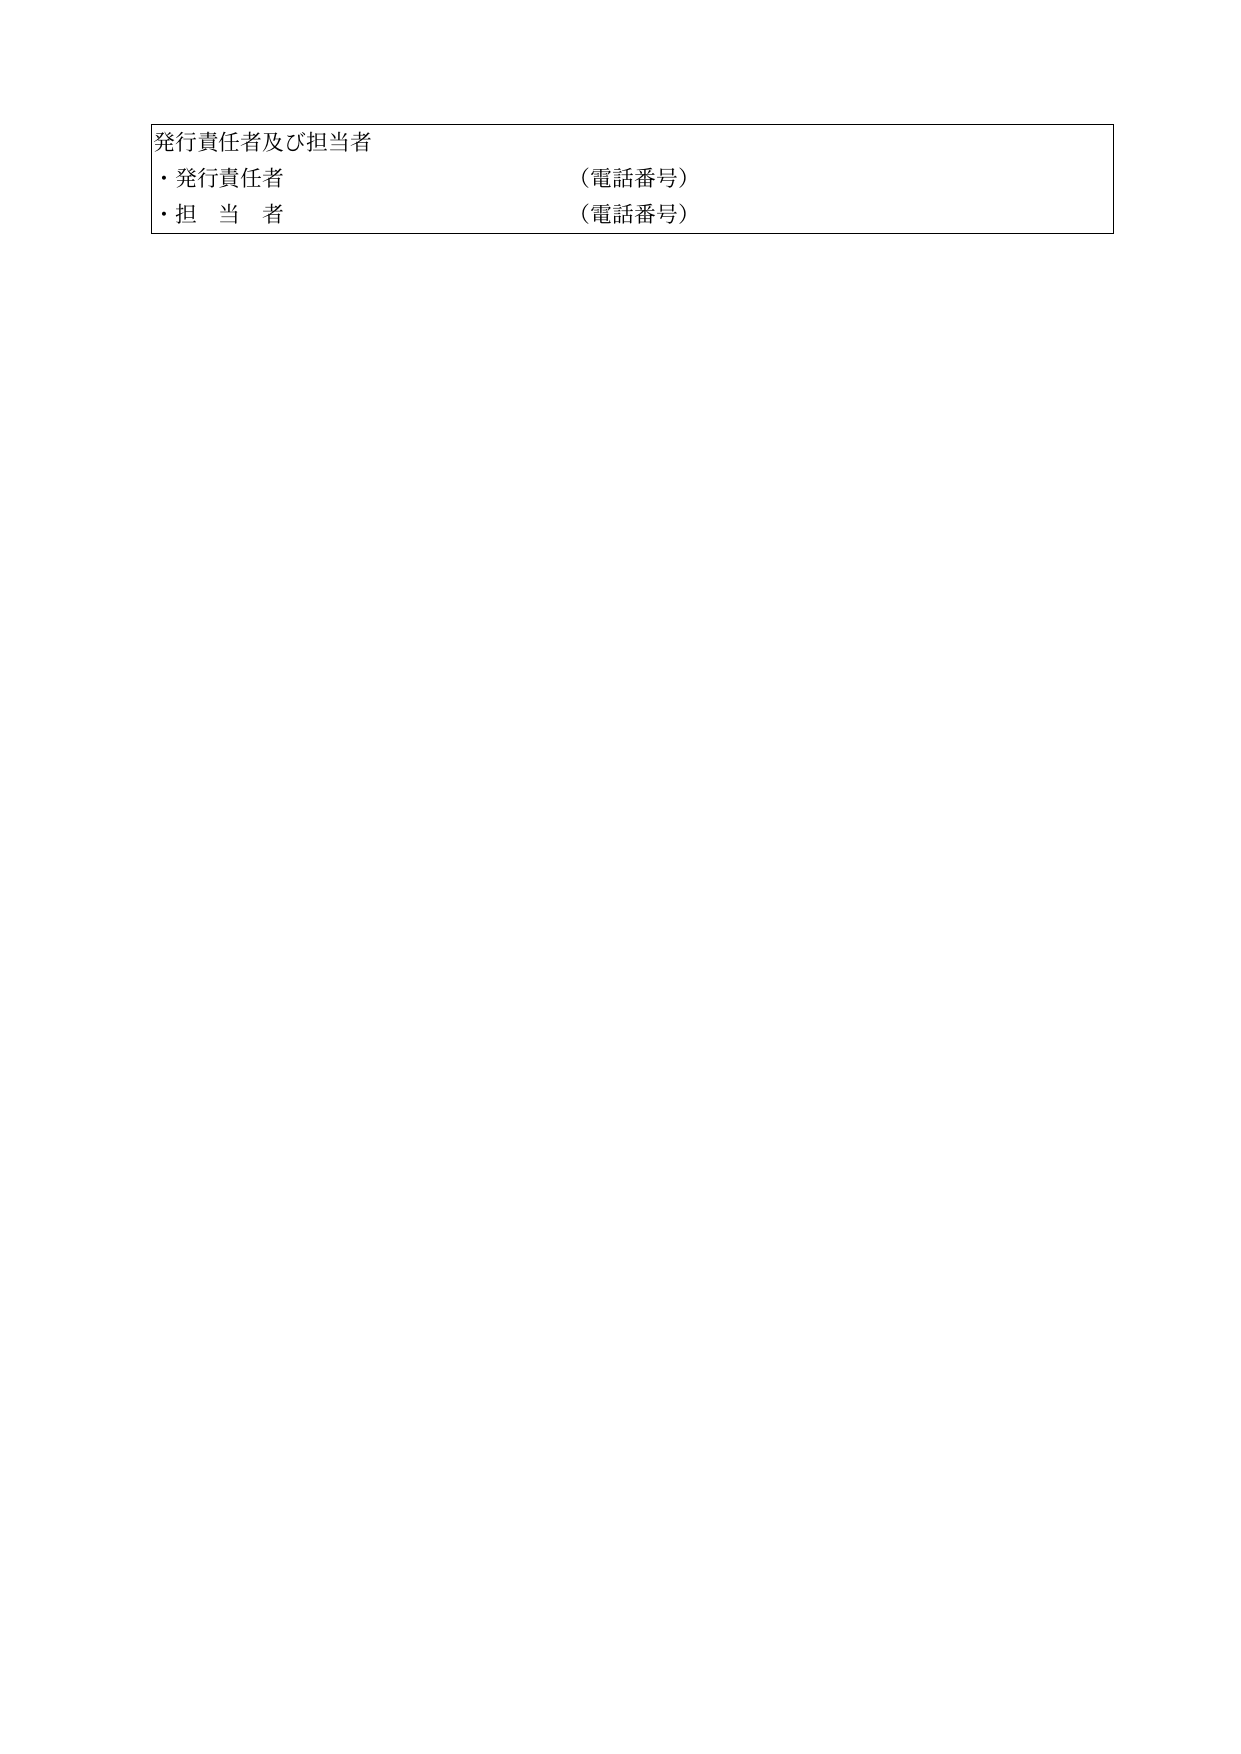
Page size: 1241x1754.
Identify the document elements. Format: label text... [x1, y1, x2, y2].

table_header 発行責任者及び担当者 ・発行責任者 （電話番号） ・担 当 者 （電話番号） [152, 125, 1113, 233]
